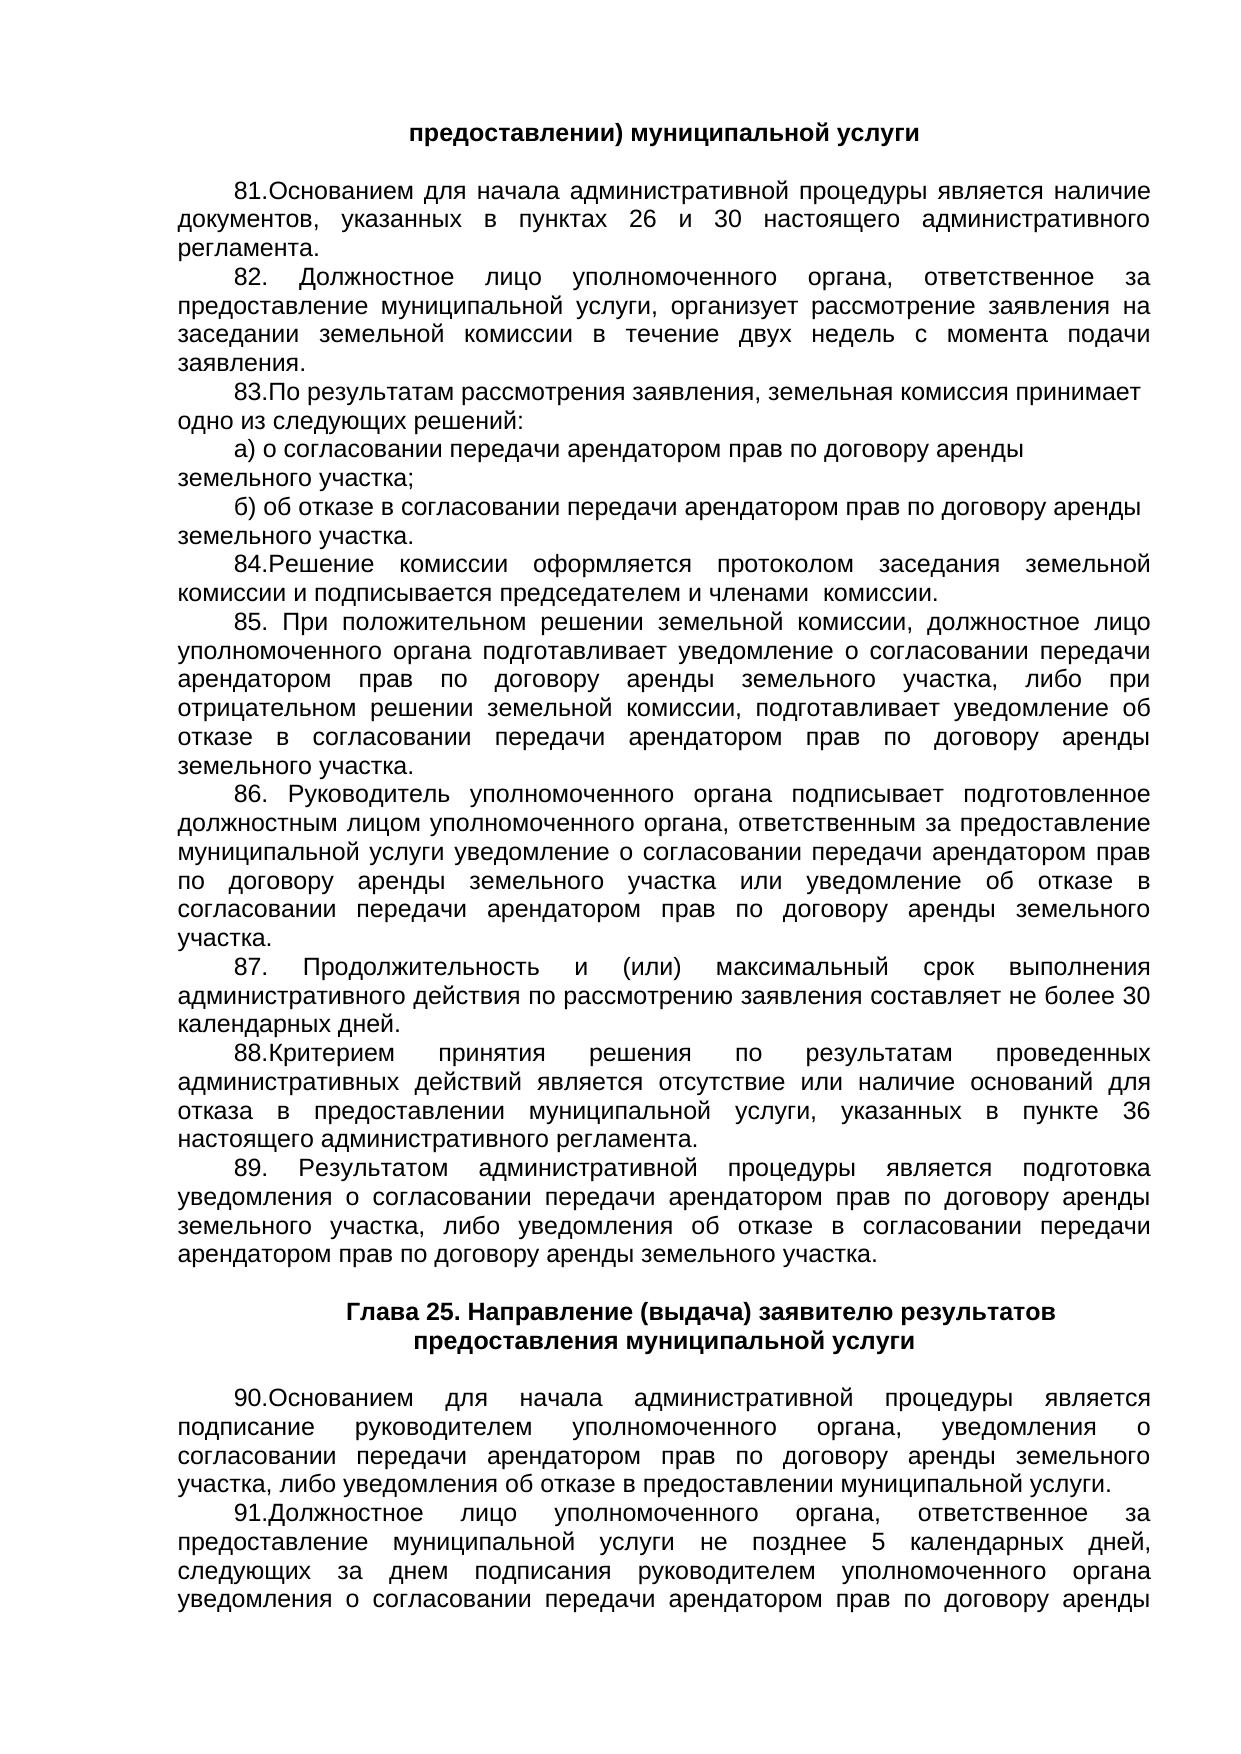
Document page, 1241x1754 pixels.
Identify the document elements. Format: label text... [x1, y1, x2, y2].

text 88.Критерием принятия решения по результатам проведенных административных действий является отсутствие или наличие оснований для отказа в предоставлении муниципальной услуги, указанных в пункте 36 настоящего административного регламента. [177, 1038, 1152, 1153]
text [177, 118, 1152, 147]
text Глава 25. Направление (выдача) заявителю результатов предоставления муниципальной услуги [177, 1297, 1152, 1354]
text 86. Руководитель уполномоченного органа подписывает подготовленное должностным лицом уполномоченного органа, ответственным за предоставление муниципальной услуги уведомление о согласовании передачи арендатором прав по договору аренды земельного участка или уведомление об отказе в согласовании передачи арендатором прав по договору аренды земельного участка. [177, 779, 1152, 952]
text 83.По результатам рассмотрения заявления, земельная комиссия принимает одно из следующих решений: [177, 377, 1152, 434]
text 81.Основанием для начала административной процедуры является наличие документов, указанных в пунктах 26 и 30 настоящего административного регламента. [177, 176, 1152, 262]
text 89. Результатом административной процедуры является подготовка уведомления о согласовании передачи арендатором прав по договору аренды земельного участка, либо уведомления об отказе в согласовании передачи арендатором прав по договору аренды земельного участка. [177, 1153, 1152, 1268]
text 82. Должностное лицо уполномоченного органа, ответственное за предоставление муниципальной услуги, организует рассмотрение заявления на заседании земельной комиссии в течение двух недель с момента подачи заявления. [177, 262, 1152, 377]
text а) о согласовании передачи арендатором прав по договору аренды земельного участка; [177, 434, 1152, 492]
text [177, 1498, 1152, 1613]
text б) об отказе в согласовании передачи арендатором прав по договору аренды земельного участка. [177, 492, 1152, 549]
text 90.Основанием для начала административной процедуры является подписание руководителем уполномоченного органа, уведомления о согласовании передачи арендатором прав по договору аренды земельного участка, либо уведомления об отказе в предоставлении муниципальной услуги. [177, 1383, 1152, 1498]
text 84.Решение комиссии оформляется протоколом заседания земельной комиссии и подписывается председателем и членами комиссии. [177, 549, 1152, 607]
text 85. При положительном решении земельной комиссии, должностное лицо уполномоченного органа подготавливает уведомление о согласовании передачи арендатором прав по договору аренды земельного участка, либо при отрицательном решении земельной комиссии, подготавливает уведомление об отказе в согласовании передачи арендатором прав по договору аренды земельного участка. [177, 607, 1152, 779]
text 87. Продолжительность и (или) максимальный срок выполнения административного действия по рассмотрению заявления составляет не более 30 календарных дней. [177, 952, 1152, 1038]
